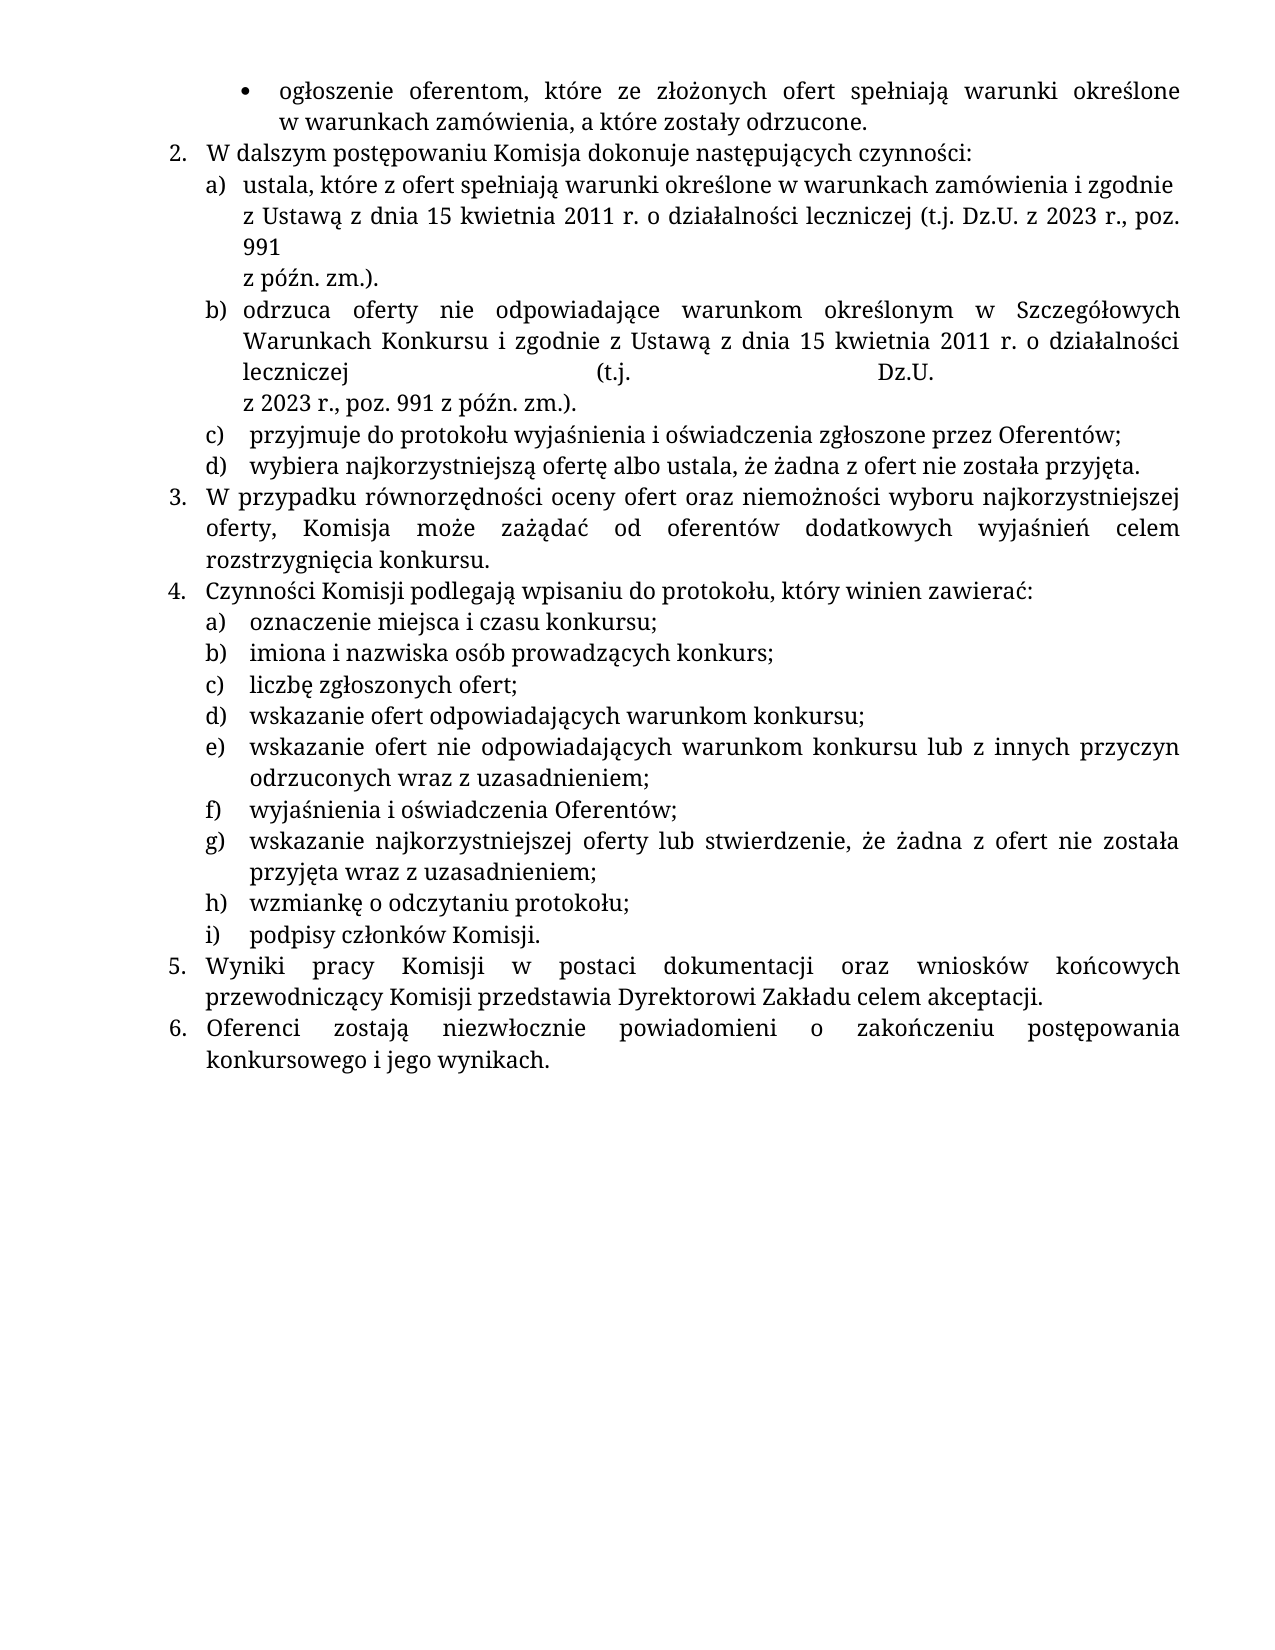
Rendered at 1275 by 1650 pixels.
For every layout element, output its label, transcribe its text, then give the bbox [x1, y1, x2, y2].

list ogłoszenie oferentom, które ze złożonych ofert spełniają warunki określone w warunkach zamówienia, a które zostały odrzucone. [241, 75, 1181, 137]
list odrzuca oferty nie odpowiadające warunkom określonym w Szczegółowych Warunkach Konkursu i zgodnie z Ustawą z dnia 15 kwietnia 2011 r. o działalności leczniczej (t.j. Dz.U. z 2023 r., poz. 991 z późn. zm.). [205, 294, 1181, 419]
list ustala, które z ofert spełniają warunki określone w warunkach zamówienia i zgodnie z Ustawą z dnia 15 kwietnia 2011 r. o działalności leczniczej (t.j. Dz.U. z 2023 r., poz. 991 z późn. zm.). [205, 169, 1181, 294]
list podpisy członków Komisji. [205, 919, 1181, 950]
list wyjaśnienia i oświadczenia Oferentów; [205, 794, 1181, 825]
list Oferenci zostają niezwłocznie powiadomieni o zakończeniu postępowania konkursowego i jego wynikach. [169, 1012, 1181, 1075]
list wskazanie ofert nie odpowiadających warunkom konkursu lub z innych przyczyn odrzuconych wraz z uzasadnieniem; [205, 731, 1181, 794]
list wskazanie ofert odpowiadających warunkom konkursu; [205, 700, 1181, 731]
list wskazanie najkorzystniejszej oferty lub stwierdzenie, że żadna z ofert nie została przyjęta wraz z uzasadnieniem; [205, 825, 1181, 887]
list wzmiankę o odczytaniu protokołu; [205, 887, 1181, 919]
list przyjmuje do protokołu wyjaśnienia i oświadczenia zgłoszone przez Oferentów; [205, 419, 1181, 450]
list imiona i nazwiska osób prowadzących konkurs; [205, 637, 1181, 669]
list liczbę zgłoszonych ofert; [205, 669, 1181, 700]
list Czynności Komisji podlegają wpisaniu do protokołu, który winien zawierać: [168, 575, 1181, 606]
list W przypadku równorzędności oceny ofert oraz niemożności wyboru najkorzystniejszej oferty, Komisja może zażądać od oferentów dodatkowych wyjaśnień celem rozstrzygnięcia konkursu. [168, 481, 1181, 575]
list Wyniki pracy Komisji w postaci dokumentacji oraz wniosków końcowych przewodniczący Komisji przedstawia Dyrektorowi Zakładu celem akceptacji. [168, 950, 1181, 1012]
list wybiera najkorzystniejszą ofertę albo ustala, że żadna z ofert nie została przyjęta. [205, 450, 1181, 481]
list W dalszym postępowaniu Komisja dokonuje następujących czynności: [169, 137, 1181, 169]
list oznaczenie miejsca i czasu konkursu; [205, 606, 1181, 637]
